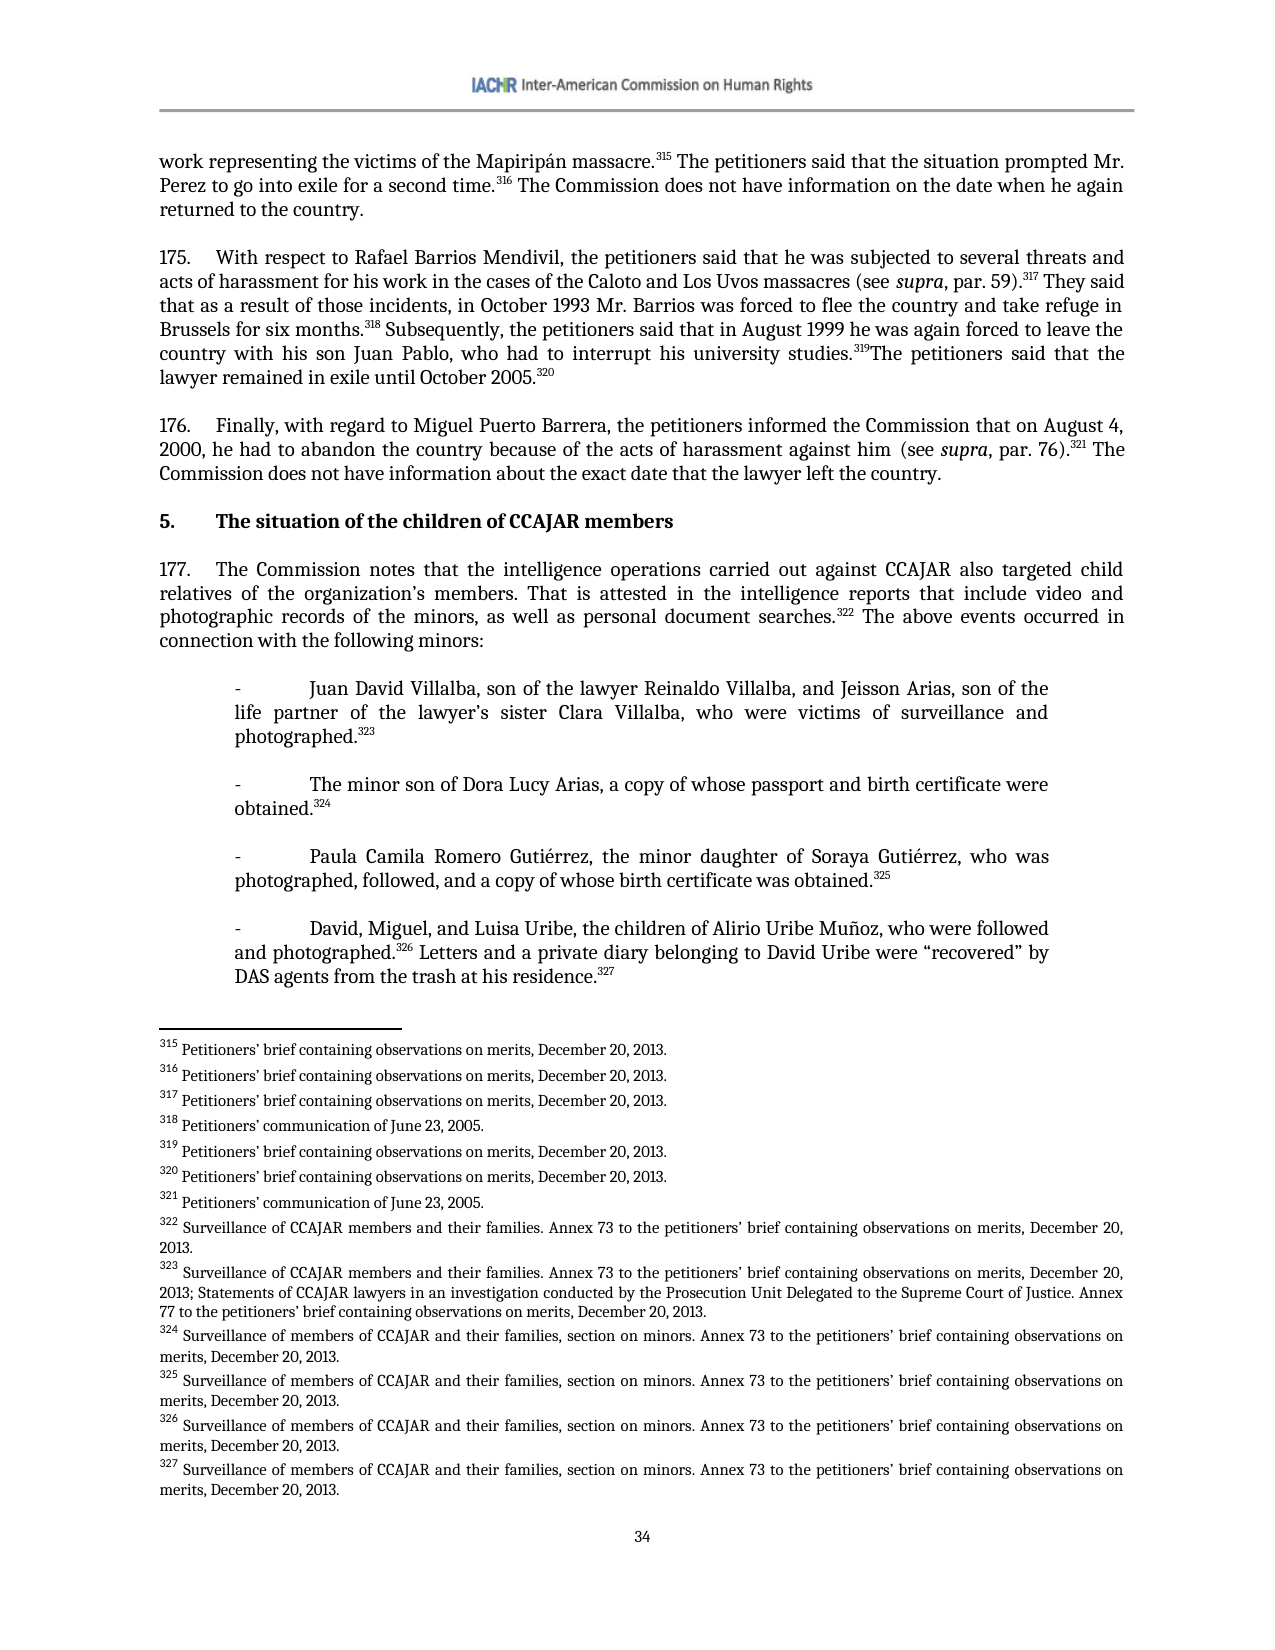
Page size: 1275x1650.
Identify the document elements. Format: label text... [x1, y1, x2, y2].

list David, Miguel, and Luisa Uribe, the children of Alirio Uribe Muñoz, who were followed and photographed. Letters and a private diary belonging to David Uribe were “recovered” by DAS agents from the trash at his residence. [234, 917, 1050, 988]
list The petitioners reported that in 2001, Mr. Pérez, who had returned to Colombia, was again subjected to threats and surveillance (see supra, par. 66). 66). They said that those new incidents occurred because of his work representing the victims of the Mapiripán massacre. The petitioners said that the situation prompted Mr. Perez to go into exile for a second time. The Commission does not have information on the date when he again returned to the country. [159, 150, 1125, 222]
subtitle The situation of the children of CCAJAR members [159, 509, 1125, 533]
list Finally, with regard to Miguel Puerto Barrera, the petitioners informed the Commission that on August 4, 2000, he had to abandon the country because of the acts of harassment against him (see supra, par. 76). The Commission does not have information about the exact date that the lawyer left the country. [159, 413, 1125, 485]
list With respect to Rafael Barrios Mendivil, the petitioners said that he was subjected to several threats and acts of harassment for his work in the cases of the Caloto and Los Uvos massacres (see supra, par. 59). They said that as a result of those incidents, in October 1993 Mr. Barrios was forced to flee the country and take refuge in Brussels for six months. Subsequently, the petitioners said that in August 1999 he was again forced to leave the country with his son Juan Pablo, who had to interrupt his university studies.The petitioners said that the lawyer remained in exile until October 2005. [159, 246, 1125, 389]
list Paula Camila Romero Gutiérrez, the minor daughter of Soraya Gutiérrez, who was photographed, followed, and a copy of whose birth certificate was obtained. [234, 845, 1050, 893]
list The minor son of Dora Lucy Arias, a copy of whose passport and birth certificate were obtained. [234, 773, 1050, 821]
picture [461, 75, 824, 95]
list The Commission notes that the intelligence operations carried out against CCAJAR also targeted child relatives of the organization’s members. That is attested in the intelligence reports that include video and photographic records of the minors, as well as personal document searches. The above events occurred in connection with the following minors: [159, 557, 1125, 653]
list Juan David Villalba, son of the lawyer Reinaldo Villalba, and Jeisson Arias, son of the life partner of the lawyer’s sister Clara Villalba, who were victims of surveillance and photographed. [234, 677, 1050, 749]
